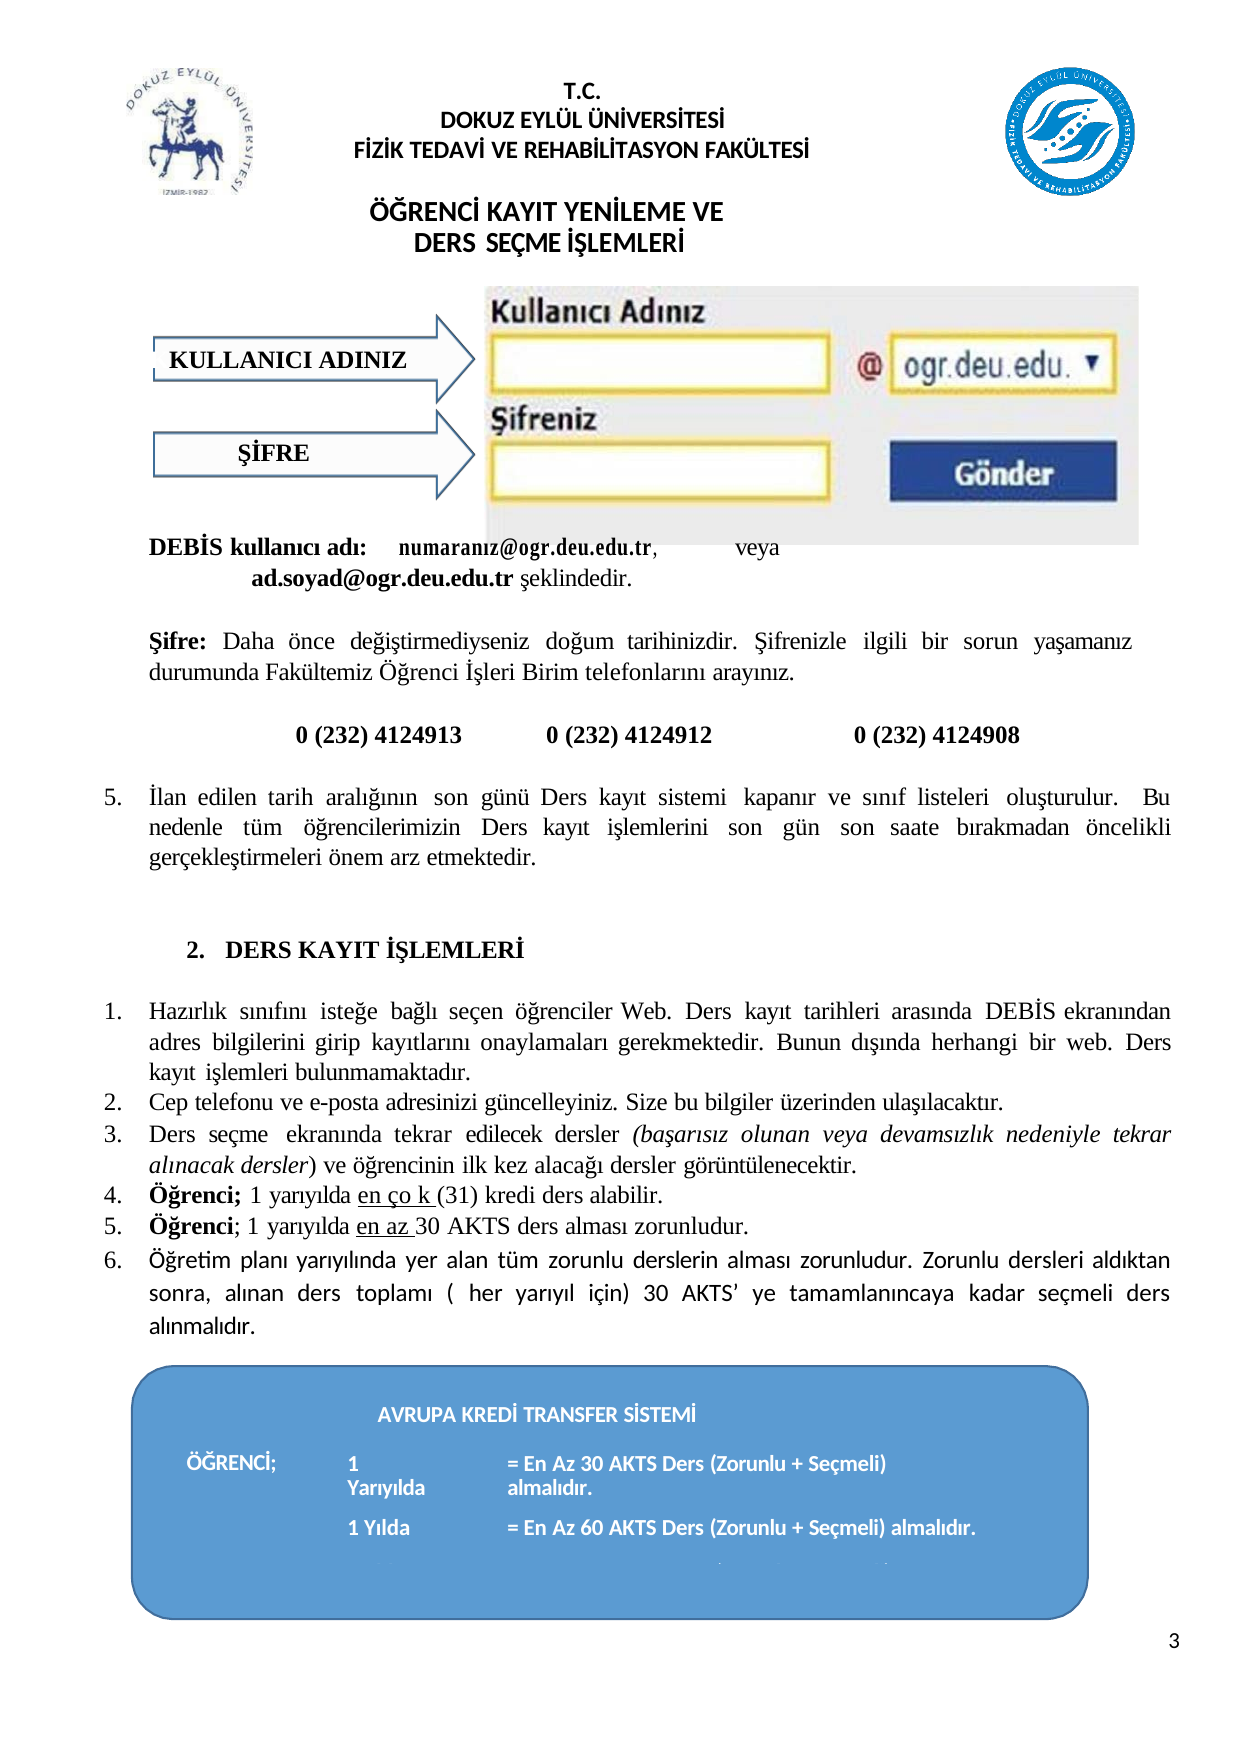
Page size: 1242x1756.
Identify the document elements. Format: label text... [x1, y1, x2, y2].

picture [186, 1450, 286, 1477]
list Cep telefonu ve e-posta adresinizi güncelleyiniz. Size bu bilgiler üzerinden ulaşılacaktır. [103, 1087, 1192, 1116]
subtitle DEBİS kullanıcı adı: numaranız@ogr.deu.edu.tr, veya [149, 532, 1192, 561]
text Şifre: Daha önce değiştirmediyseniz doğum tarihinizdir. Şifrenizle ilgili bir sorun yaşamanız [149, 626, 1192, 655]
list Öğretim planı yarıyılında yer alan tüm zorunlu derslerin alması zorunludur. Zorunlu dersleri aldıktan sonra, alınan ders toplamı ( her yarıyıl için) 30 AKTS’ ye tamamlanıncaya kadar seçmeli ders alınmalıdır. [103, 1244, 1171, 1340]
picture [377, 1401, 835, 1427]
list Öğrenci; 1 yarıyılda en ço k (31) kredi ders alabilir. [103, 1181, 1192, 1209]
picture [149, 313, 476, 405]
picture [993, 56, 1147, 208]
picture [501, 1450, 1027, 1576]
picture [153, 408, 476, 501]
picture [126, 68, 253, 195]
subtitle 0 (232) 4124913 0 (232) 4124912 0 (232) 4124908 [295, 720, 1192, 748]
list İlan edilen tarih aralığının son günü Ders kayıt sistemi kapanır ve sınıf listeleri oluşturulur. Bu nedenle tüm öğrencilerimizin Ders kayıt işlemlerini son gün son saate bırakmadan öncelikli gerçekleştirmeleri önem arz etmektedir. [103, 782, 1172, 871]
list Öğrenci; 1 yarıyılda en az 30 AKTS ders alması zorunludur. [103, 1211, 1192, 1240]
list Hazırlık sınıfını isteğe bağlı seçen öğrenciler Web. Ders kayıt tarihleri arasında DEBİS ekranından adres bilgilerini girip kayıtlarını onaylamaları gerekmektedir. Bunun dışında herhangi bir web. Ders kayıt işlemleri bulunmamaktadır. [103, 996, 1172, 1086]
text ad.soyad@ogr.deu.edu.tr şeklindedir. [251, 563, 1192, 592]
list Ders seçme ekranında tekrar edilecek dersler (başarısız olunan veya devamsızlık nedeniyle tekrar alınacak dersler) ve öğrencinin ilk kez alacağı dersler görüntülenecektir. [103, 1119, 1172, 1178]
subtitle 2. DERS KAYIT İŞLEMLERİ [186, 935, 1192, 963]
picture [341, 1450, 453, 1576]
picture [483, 286, 1139, 532]
text durumunda Fakültemiz Öğrenci İşleri Birim telefonlarını arayınız. [149, 657, 1192, 686]
